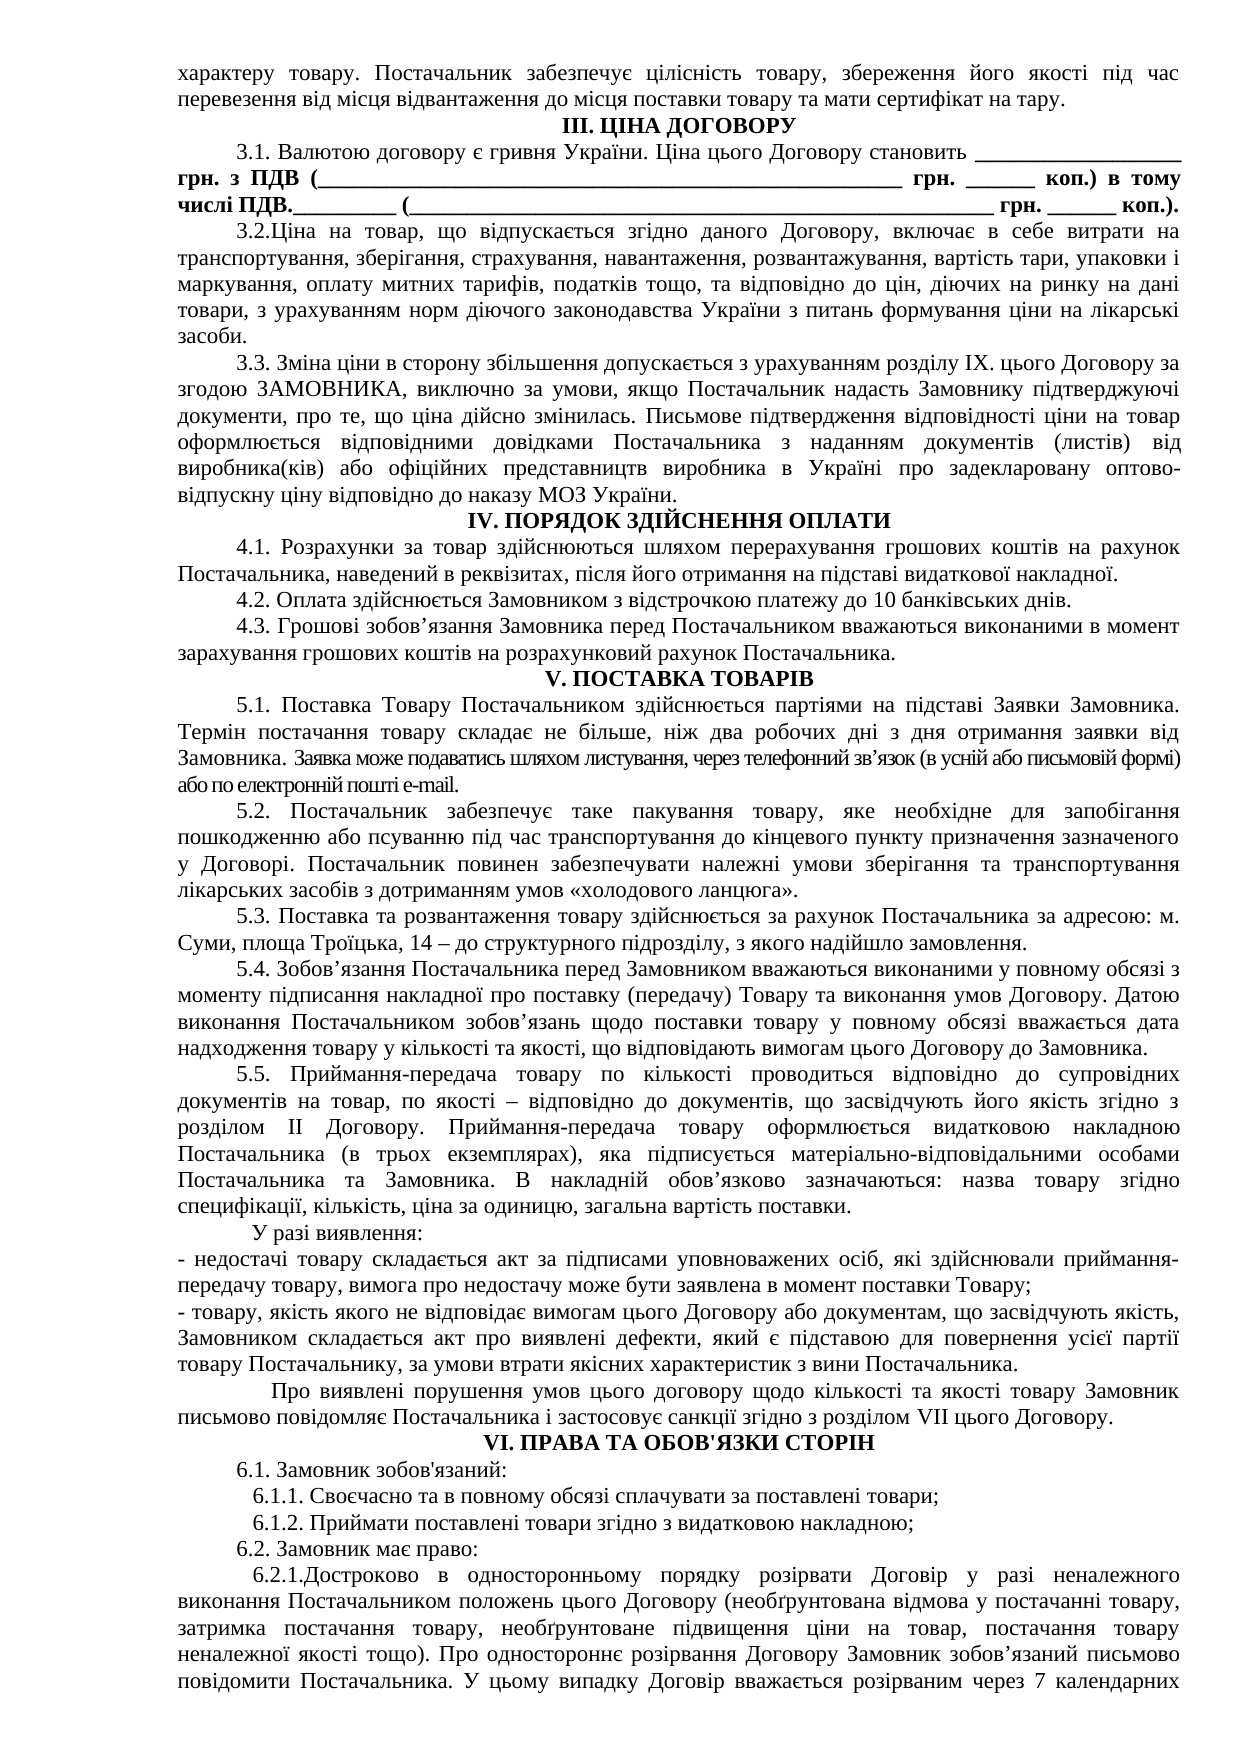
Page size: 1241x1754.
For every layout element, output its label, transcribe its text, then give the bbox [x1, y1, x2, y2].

text 5.2. Постачальник забезпечує таке пакування товару, яке необхідне для запобігання пошкодженню або псуванню під час транспортування до кінцевого пункту призначення зазначеного у Договорі. Постачальник повинен забезпечувати належні умови зберігання та транспортування лікарських засобів з дотриманням умов «холодового ланцюга». [177, 797, 1181, 902]
text 6.1. Замовник зобов'язаний: [177, 1456, 1181, 1482]
text VI. ПРАВА ТА ОБОВ'ЯЗКИ СТОРІН [177, 1429, 1181, 1456]
text 3.1. Валютою договору є гривня України. Ціна цього Договору становить __________________ грн. з ПДВ (___________________________________________________ грн. ______ коп.) в тому числі ПДВ._________ (___________________________________________________ грн. ______ коп.). [177, 138, 1181, 217]
text 6.2. Замовник має право: [177, 1535, 1181, 1561]
text 3.2.Ціна на товар, що відпускається згідно даного Договору, включає в себе витрати на транспортування, зберігання, страхування, навантаження, розвантажування, вартість тари, упаковки і маркування, оплату митних тарифів, податків тощо, та відповідно до цін, діючих на ринку на дані товари, з урахуванням норм діючого законодавства України з питань формування ціни на лікарські засоби. [177, 217, 1181, 349]
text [177, 59, 1181, 112]
text У разі виявлення: [177, 1219, 1181, 1245]
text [177, 1561, 1181, 1693]
text 4.1. Розрахунки за товар здійснюються шляхом перерахування грошових коштів на рахунок Постачальника, наведений в реквізитах, після його отримання на підставі видаткової накладної. [177, 533, 1181, 586]
text 6.1.2. Приймати поставлені товари згідно з видатковою накладною; [177, 1508, 1181, 1535]
text 6.1.1. Своєчасно та в повному обсязі сплачувати за поставлені товари; [177, 1482, 1181, 1508]
text 5.5. Приймання-передача товару по кількості проводиться відповідно до супровідних документів на товар, по якості – відповідно до документів, що засвідчують його якість згідно з розділом ІІ Договору. Приймання-передача товару оформлюється видатковою накладною Постачальника (в трьох екземплярах), яка підписується матеріально-відповідальними особами Постачальника та Замовника. В накладній обов’язково зазначаються: назва товару згідно специфікації, кількість, ціна за одиницю, загальна вартість поставки. [177, 1061, 1181, 1219]
text 5.3. Поставка та розвантаження товару здійснюється за рахунок Постачальника за адресою: м. Суми, площа Троїцька, 14 – до структурного підрозділу, з якого надійшло замовлення. [177, 902, 1181, 955]
text - недостачі товару складається акт за підписами уповноважених осіб, які здійснювали приймання-передачу товару, вимога про недостачу може бути заявлена в момент поставки Товару; [177, 1245, 1181, 1298]
text Про виявлені порушення умов цього договору щодо кількості та якості товару Замовник письмово повідомляє Постачальника і застосовує санкції згідно з розділом VII цього Договору. [177, 1377, 1181, 1429]
text 4.2. Оплата здійснюється Замовником з відстрочкою платежу до 10 банківських днів. [177, 586, 1181, 612]
text V. ПОСТАВКА ТОВАРІВ [177, 665, 1181, 692]
text IV. ПОРЯДОК ЗДІЙСНЕННЯ ОПЛАТИ [177, 507, 1181, 533]
text - товару, якість якого не відповідає вимогам цього Договору або документам, що засвідчують якість, Замовником складається акт про виявлені дефекти, який є підставою для повернення усієї партії товару Постачальнику, за умови втрати якісних характеристик з вини Постачальника. [177, 1298, 1181, 1377]
text 5.1. Поставка Товару Постачальником здійснюється партіями на підставі Заявки Замовника. Термін постачання товару складає не більше, ніж два робочих дні з дня отримання заявки від Замовника. Заявка може подаватись шляхом листування, через телефонний зв’язок (в усній або письмовій формі) або по електронній пошті e-mail. [177, 692, 1181, 797]
text III. ЦІНА ДОГОВОРУ [177, 112, 1181, 138]
text 5.4. Зобов’язання Постачальника перед Замовником вважаються виконаними у повному обсязі з моменту підписання накладної про поставку (передачу) Товару та виконання умов Договору. Датою виконання Постачальником зобов’язань щодо поставки товару у повному обсязі вважається дата надходження товару у кількості та якості, що відповідають вимогам цього Договору до Замовника. [177, 955, 1181, 1061]
text 3.3. Зміна ціни в сторону збільшення допускається з урахуванням розділу ІХ. цього Договору за згодою ЗАМОВНИКА, виключно за умови, якщо Постачальник надасть Замовнику підтверджуючі документи, про те, що ціна дійсно змінилась. Письмове підтвердження відповідності ціни на товар оформлюється відповідними довідками Постачальника з наданням документів (листів) від виробника(ків) або офіційних представництв виробника в Україні про задекларовану оптово-відпускну ціну відповідно до наказу МОЗ України. [177, 349, 1181, 507]
text 4.3. Грошові зобов’язання Замовника перед Постачальником вважаються виконаними в момент зарахування грошових коштів на розрахунковий рахунок Постачальника. [177, 612, 1181, 665]
